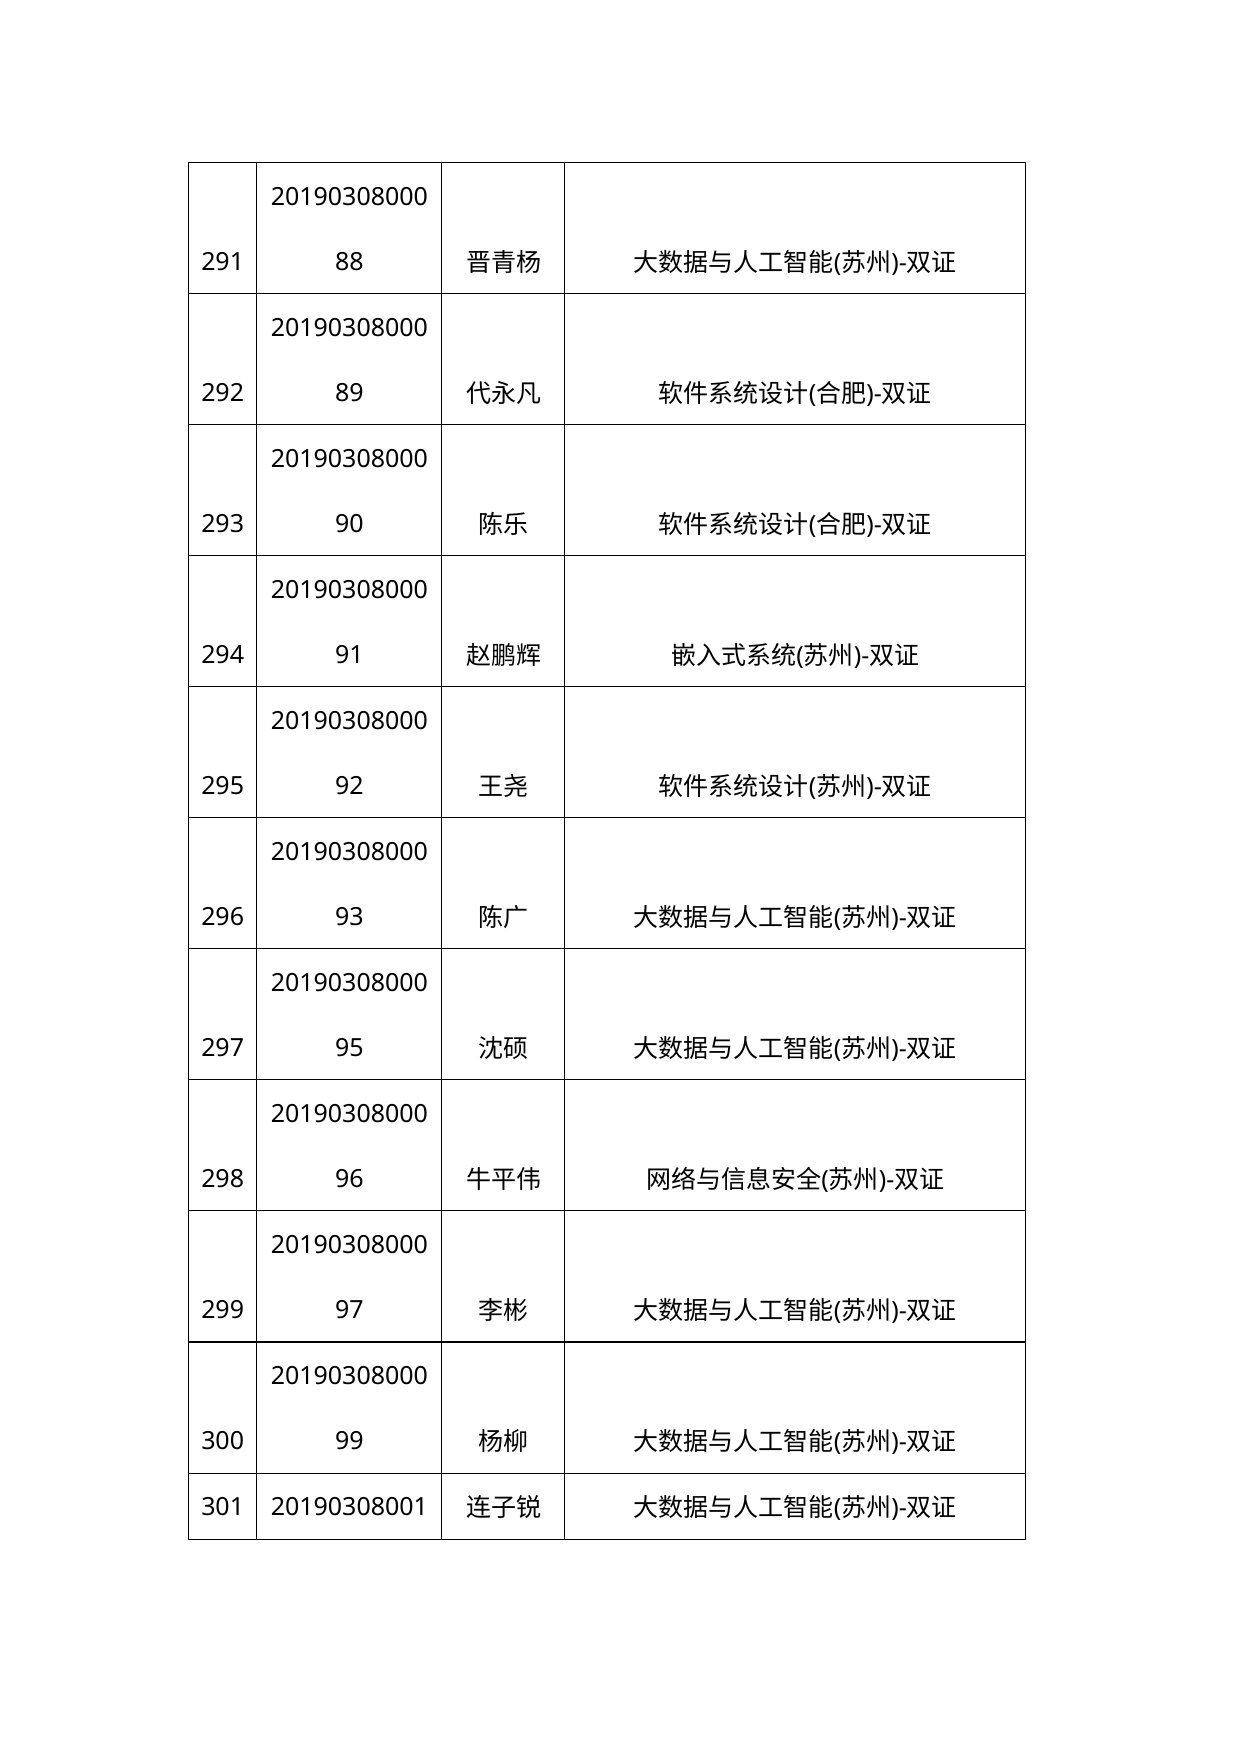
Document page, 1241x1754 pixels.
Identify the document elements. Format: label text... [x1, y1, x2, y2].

table_cell 2019030800093 [257, 818, 441, 948]
table_cell 杨柳 [442, 1343, 564, 1472]
table_cell 296 [189, 818, 256, 948]
table_cell 299 [189, 1211, 256, 1341]
table_cell 代永凡 [442, 294, 564, 424]
table_cell 王尧 [442, 687, 564, 817]
table_cell 2019030800096 [257, 1080, 441, 1210]
table_cell 大数据与人工智能(苏州)-双证 [565, 1211, 1025, 1341]
table_cell 嵌入式系统(苏州)-双证 [565, 556, 1025, 686]
table_cell 赵鹏辉 [442, 556, 564, 686]
table_cell 2019030800090 [257, 425, 441, 555]
table_cell 301 [189, 1474, 256, 1538]
table_cell 软件系统设计(合肥)-双证 [565, 294, 1025, 424]
table_cell 大数据与人工智能(苏州)-双证 [565, 949, 1025, 1079]
table_cell 连子锐 [442, 1474, 564, 1538]
table_cell 2019030800102 [257, 1474, 441, 1538]
table_cell 大数据与人工智能(苏州)-双证 [565, 818, 1025, 948]
table_cell 295 [189, 687, 256, 817]
table_cell 网络与信息安全(苏州)-双证 [565, 1080, 1025, 1210]
table_cell 292 [189, 294, 256, 424]
table_cell 2019030800092 [257, 687, 441, 817]
table_cell 李彬 [442, 1211, 564, 1341]
table_cell 2019030800091 [257, 556, 441, 686]
table_cell 大数据与人工智能(苏州)-双证 [565, 1343, 1025, 1472]
table_cell 2019030800099 [257, 1343, 441, 1472]
table_cell 沈硕 [442, 949, 564, 1079]
table_cell 294 [189, 556, 256, 686]
table_cell 291 [189, 163, 256, 293]
table_cell 300 [189, 1343, 256, 1472]
table_cell 牛平伟 [442, 1080, 564, 1210]
table_cell 软件系统设计(苏州)-双证 [565, 687, 1025, 817]
table_cell 软件系统设计(合肥)-双证 [565, 425, 1025, 555]
table_cell 晋青杨 [442, 163, 564, 293]
table_cell 大数据与人工智能(苏州)-双证 [565, 163, 1025, 293]
table_cell 陈广 [442, 818, 564, 948]
table_cell 大数据与人工智能(苏州)-双证 [565, 1474, 1025, 1538]
table_cell 298 [189, 1080, 256, 1210]
table_cell 陈乐 [442, 425, 564, 555]
table_cell 2019030800089 [257, 294, 441, 424]
table_cell 2019030800097 [257, 1211, 441, 1341]
table_cell 297 [189, 949, 256, 1079]
table_cell 293 [189, 425, 256, 555]
table_cell 2019030800088 [257, 163, 441, 293]
table_cell 2019030800095 [257, 949, 441, 1079]
